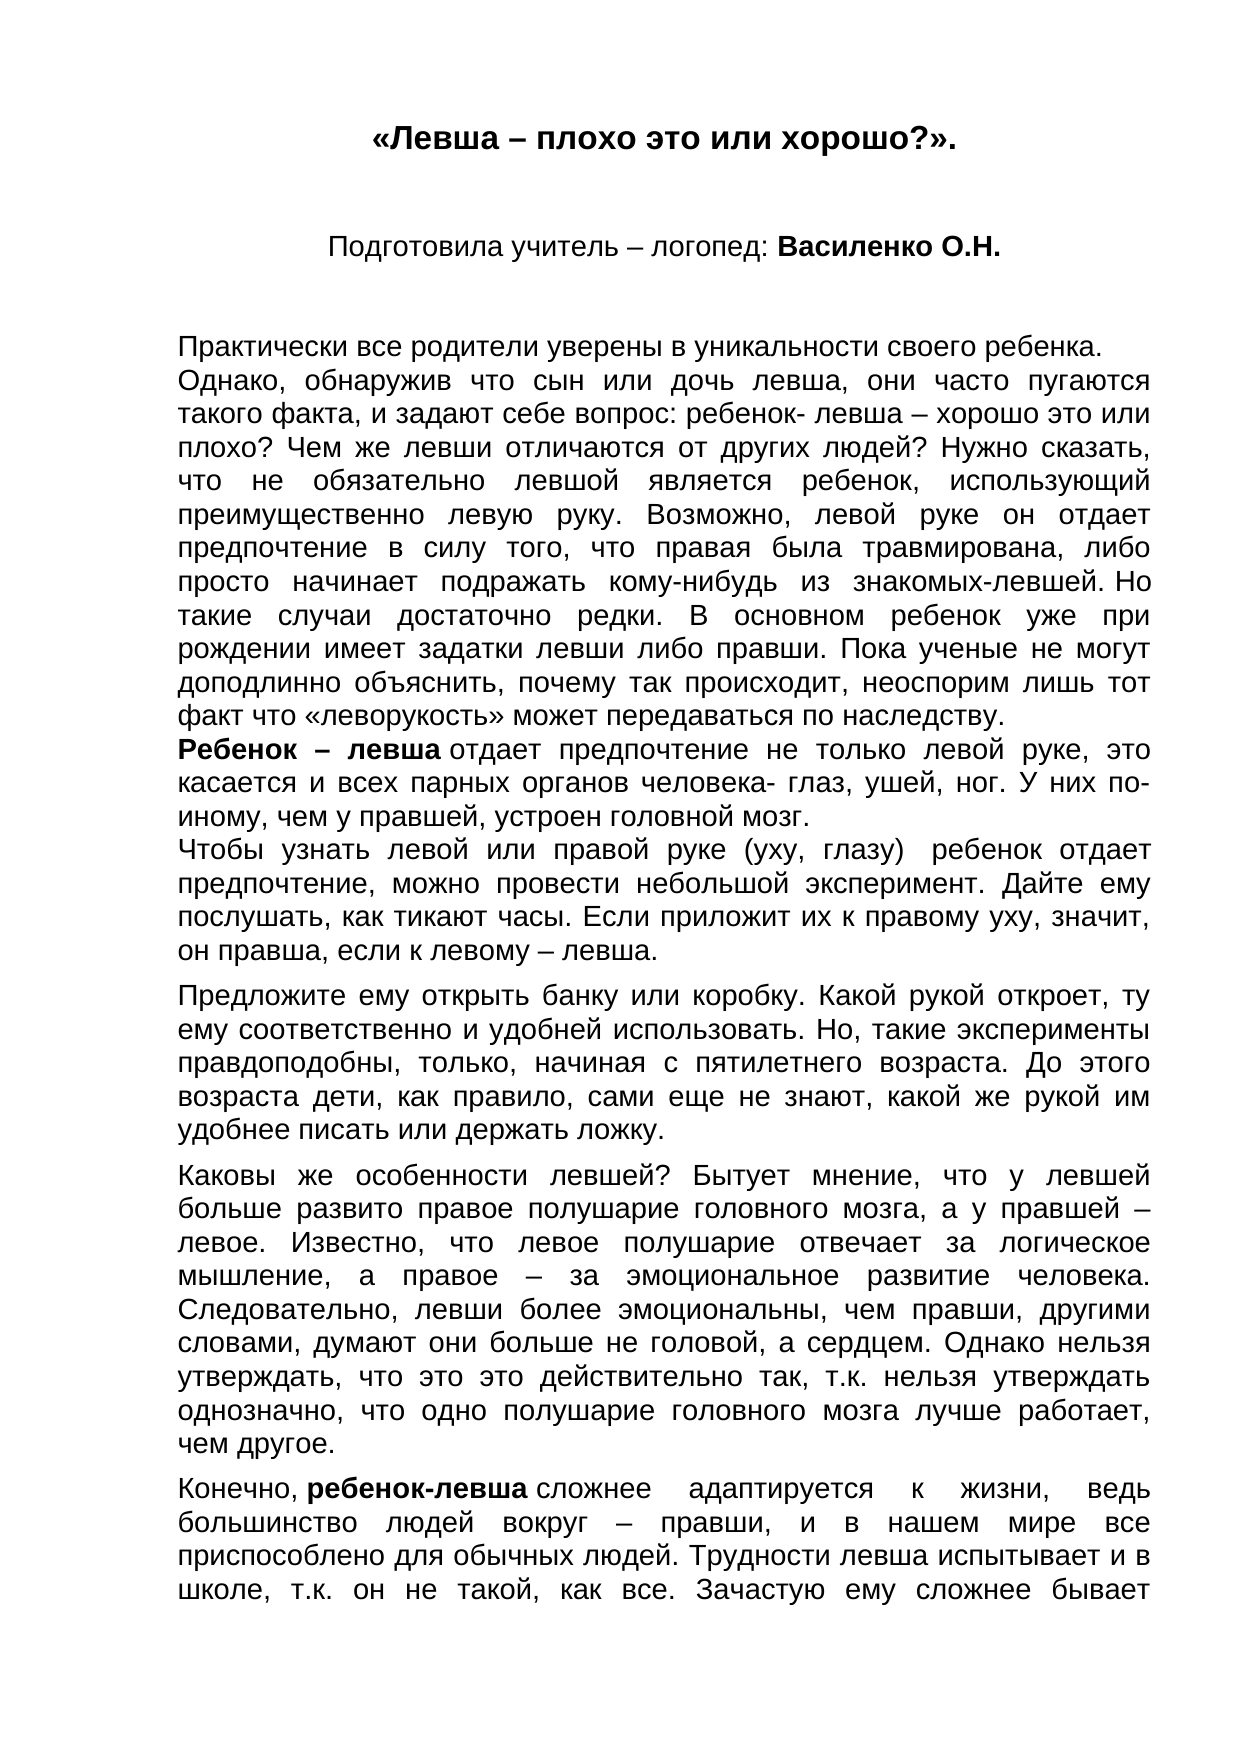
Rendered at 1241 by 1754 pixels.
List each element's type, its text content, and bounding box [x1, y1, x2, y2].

text «Левша – плохо это или хорошо?». [177, 118, 1152, 157]
text Чтобы узнать левой или правой руке (уху, глазу) ребенок отдает предпочтение, можно провести небольшой эксперимент. Дайте ему послушать, как тикают часы. Если приложит их к правому уху, значит, он правша, если к левому – левша. [177, 832, 1152, 966]
text Предложите ему открыть банку или коробку. Какой рукой откроет, ту ему соответственно и удобней использовать. Но, такие эксперименты правдоподобны, только, начиная с пятилетнего возраста. До этого возраста дети, как правило, сами еще не знают, какой же рукой им удобнее писать или держать ложку. [177, 978, 1152, 1146]
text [177, 1471, 1152, 1606]
text Ребенок – левша отдает предпочтение не только левой руке, это касается и всех парных органов человека- глаз, ушей, ног. У них по-иному, чем у правшей, устроен головной мозг. [177, 732, 1152, 832]
text Практически все родители уверены в уникальности своего ребенка. [177, 329, 1152, 363]
text Каковы же особенности левшей? Бытует мнение, что у левшей больше развито правое полушарие головного мозга, а у правшей – левое. Известно, что левое полушарие отвечает за логическое мышление, а правое – за эмоциональное развитие человека. Следовательно, левши более эмоциональны, чем правши, другими словами, думают они больше не головой, а сердцем. Однако нельзя утверждать, что это это действительно так, т.к. нельзя утверждать однозначно, что одно полушарие головного мозга лучше работает, чем другое. [177, 1158, 1152, 1459]
text Однако, обнаружив что сын или дочь левша, они часто пугаются такого факта, и задают себе вопрос: ребенок- левша – хорошо это или плохо? Чем же левши отличаются от других людей? Нужно сказать, что не обязательно левшой является ребенок, использующий преимущественно левую руку. Возможно, левой руке он отдает предпочтение в силу того, что правая была травмирована, либо просто начинает подражать кому-нибудь из знакомых-левшей. Но такие случаи достаточно редки. В основном ребенок уже при рождении имеет задатки левши либо правши. Пока ученые не могут доподлинно объяснить, почему так происходит, неоспорим лишь тот факт что «леворукость» может передаваться по наследству. [177, 363, 1152, 732]
text Подготовила учитель – логопед: Василенко О.Н. [177, 228, 1152, 262]
